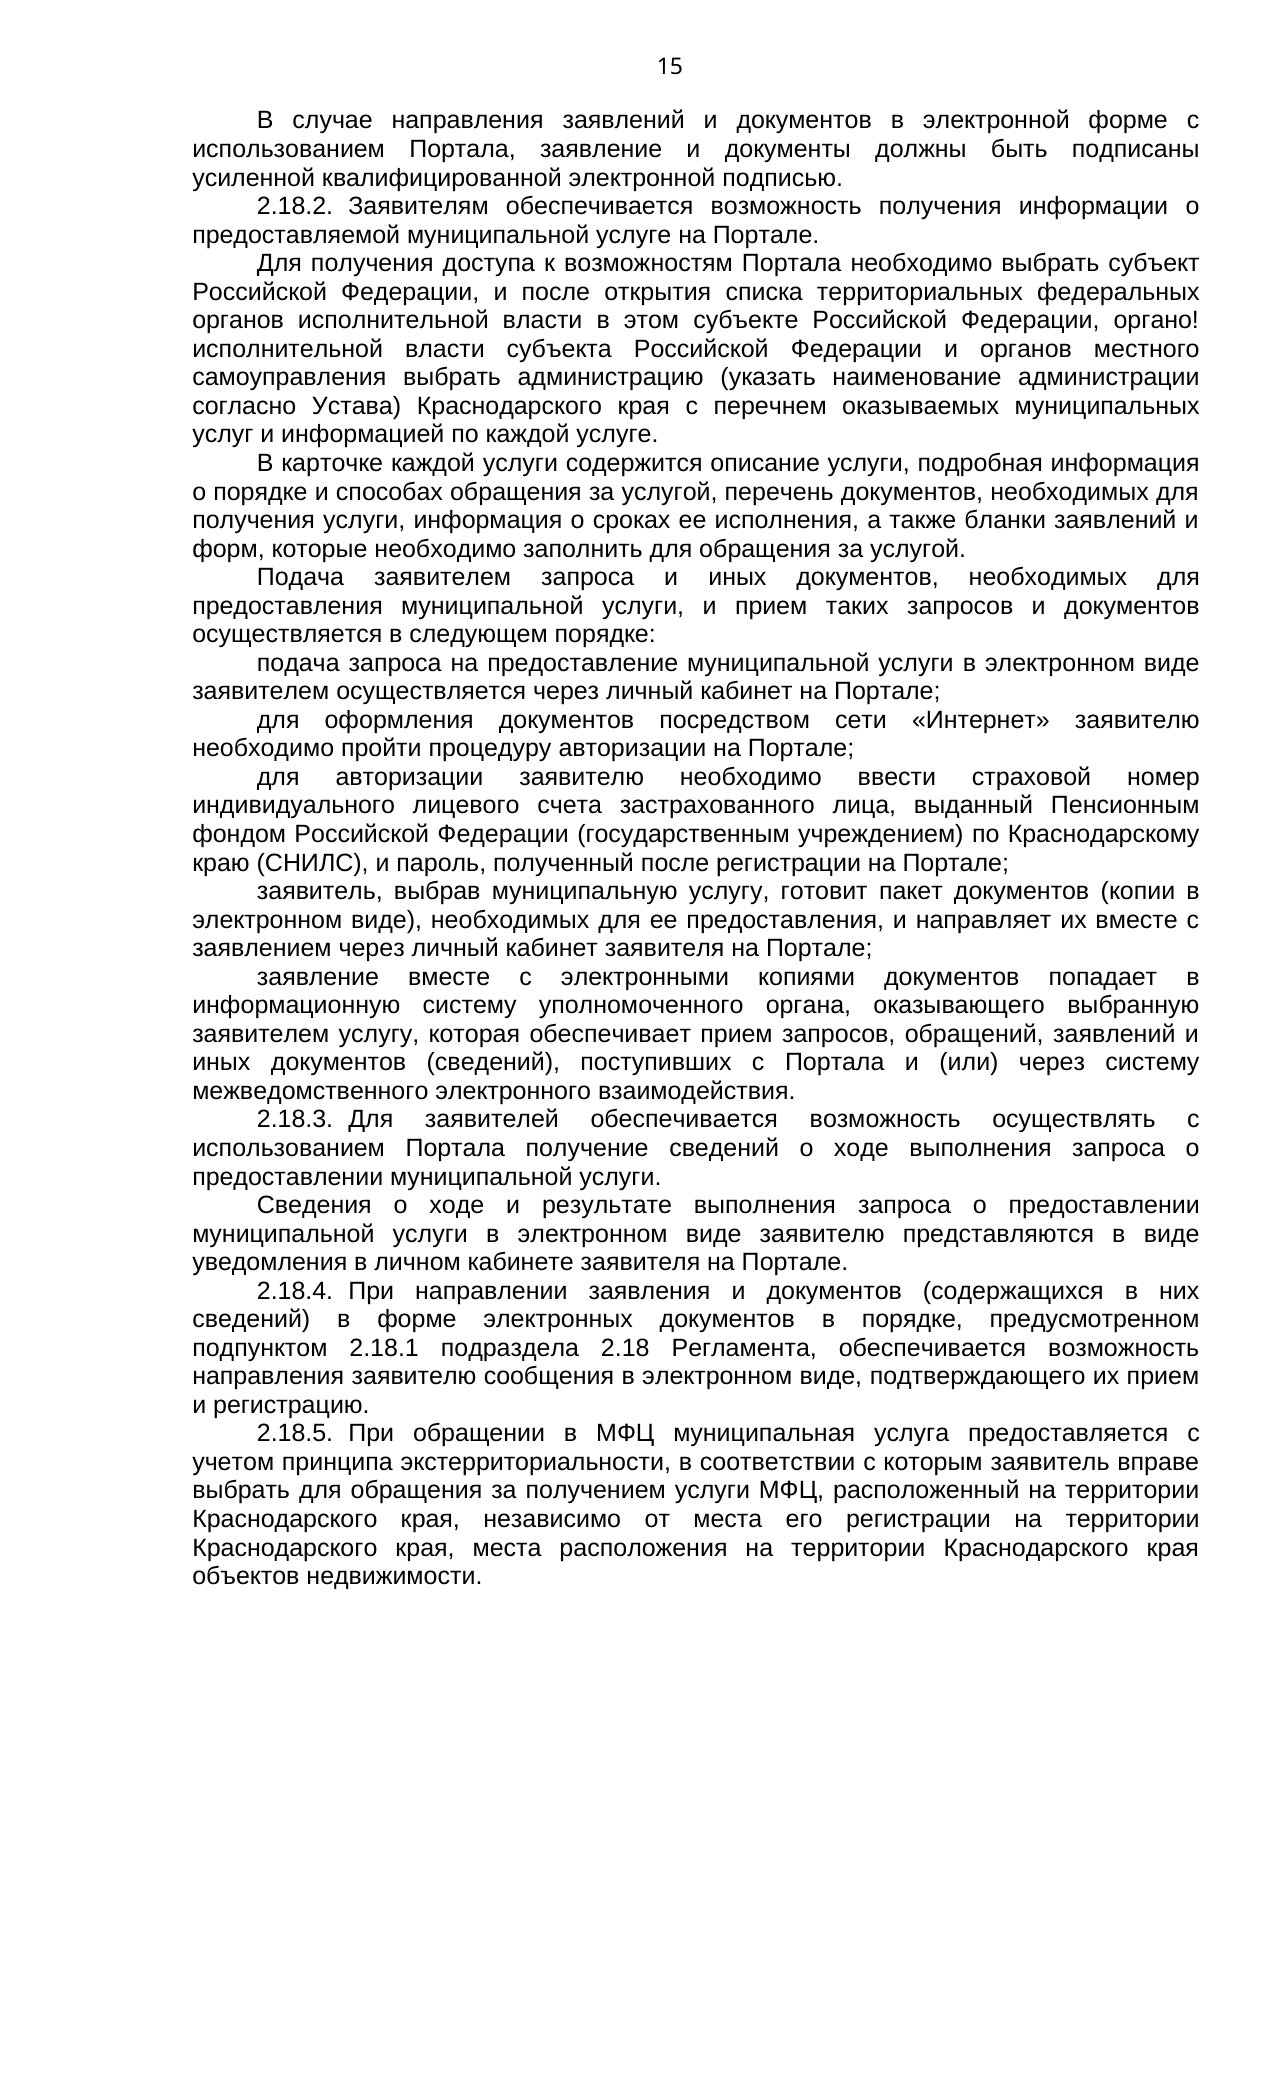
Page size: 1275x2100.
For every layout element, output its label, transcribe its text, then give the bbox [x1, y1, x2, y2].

text заявитель, выбрав муниципальную услугу, готовит пакет документов (копии в электронном виде), необходимых для ее предоставления, и направляет их вместе с заявлением через личный кабинет заявителя на Портале; [192, 877, 1201, 962]
text для оформления документов посредством сети «Интернет» заявителю необходимо пройти процедуру авторизации на Портале; [192, 705, 1201, 762]
list При обращении в МФЦ муниципальная услуга предоставляется с учетом принципа экстерриториальности, в соответствии с которым заявитель вправе выбрать для обращения за получением услуги МФЦ, расположенный на территории Краснодарского края, независимо от места его регистрации на территории Краснодарского края, места расположения на территории Краснодарского края объектов недвижимости. [192, 1419, 1201, 1590]
text В случае направления заявлений и документов в электронной форме с использованием Портала, заявление и документы должны быть подписаны усиленной квалифицированной электронной подписью. [192, 106, 1201, 192]
text В карточке каждой услуги содержится описание услуги, подробная информация о порядке и способах обращения за услугой, перечень документов, необходимых для получения услуги, информация о сроках ее исполнения, а также бланки заявлений и форм, которые необходимо заполнить для обращения за услугой. [192, 448, 1201, 563]
list При направлении заявления и документов (содержащихся в них сведений) в форме электронных документов в порядке, предусмотренном подпунктом 2.18.1 подраздела 2.18 Регламента, обеспечивается возможность направления заявителю сообщения в электронном виде, подтверждающего их прием и регистрацию. [192, 1276, 1201, 1419]
text Для получения доступа к возможностям Портала необходимо выбрать субъект Российской Федерации, и после открытия списка территориальных федеральных органов исполнительной власти в этом субъекте Российской Федерации, органо! исполнительной власти субъекта Российской Федерации и органов местного самоуправления выбрать администрацию (указать наименование администрации согласно Устава) Краснодарского края с перечнем оказываемых муниципальных услуг и информацией по каждой услуге. [192, 249, 1201, 448]
list Для заявителей обеспечивается возможность осуществлять с использованием Портала получение сведений о ходе выполнения запроса о предоставлении муниципальной услуги. [192, 1105, 1201, 1191]
text Подача заявителем запроса и иных документов, необходимых для предоставления муниципальной услуги, и прием таких запросов и документов осуществляется в следующем порядке: [192, 563, 1201, 648]
text подача запроса на предоставление муниципальной услуги в электронном виде заявителем осуществляется через личный кабинет на Портале; [192, 648, 1201, 705]
text 15 [657, 56, 683, 79]
text Сведения о ходе и результате выполнения запроса о предоставлении муниципальной услуги в электронном виде заявителю представляются в виде уведомления в личном кабинете заявителя на Портале. [192, 1191, 1201, 1276]
text для авторизации заявителю необходимо ввести страховой номер индивидуального лицевого счета застрахованного лица, выданный Пенсионным фондом Российской Федерации (государственным учреждением) по Краснодарскому краю (СНИЛС), и пароль, полученный после регистрации на Портале; [192, 762, 1201, 877]
list Заявителям обеспечивается возможность получения информации о предоставляемой муниципальной услуге на Портале. [192, 192, 1201, 249]
text заявление вместе с электронными копиями документов попадает в информационную систему уполномоченного органа, оказывающего выбранную заявителем услугу, которая обеспечивает прием запросов, обращений, заявлений и иных документов (сведений), поступивших с Портала и (или) через систему межведомственного электронного взаимодействия. [192, 962, 1201, 1105]
